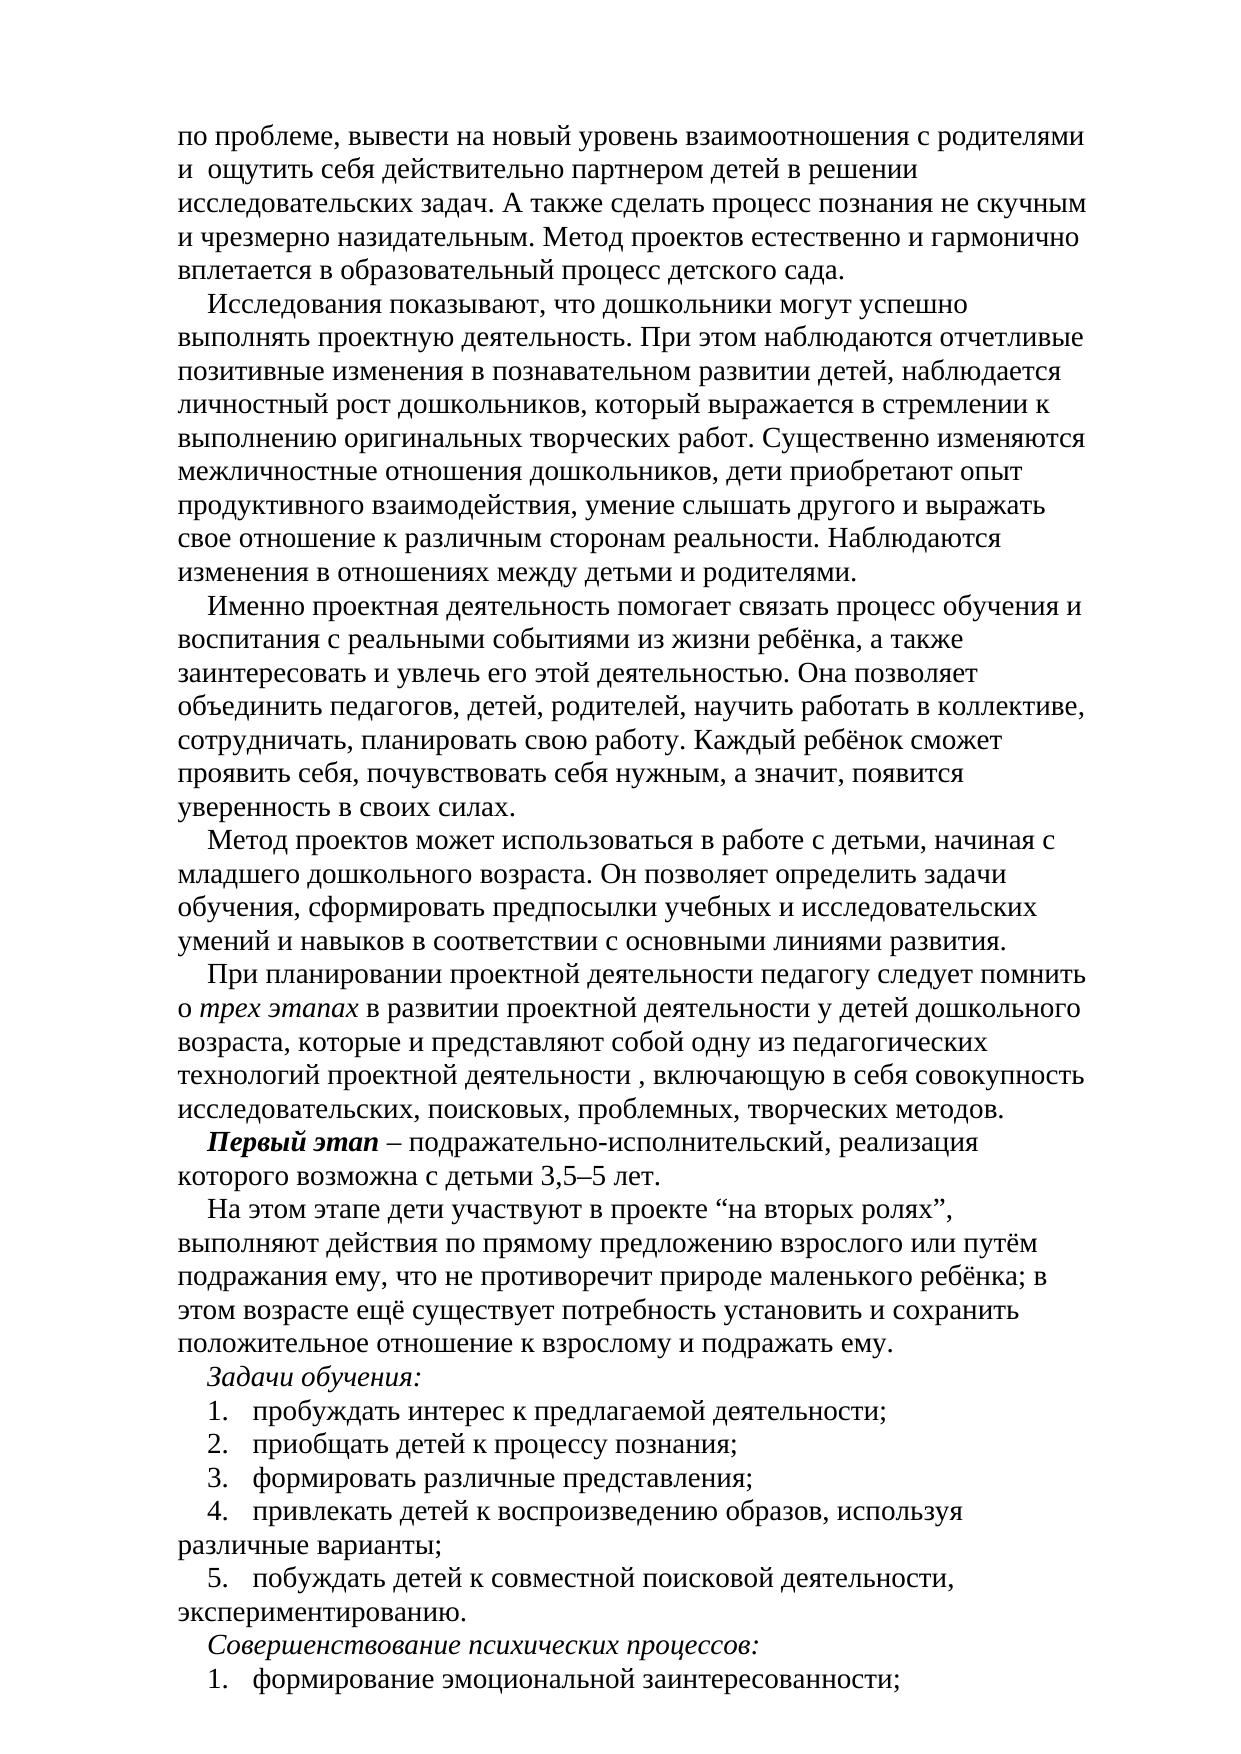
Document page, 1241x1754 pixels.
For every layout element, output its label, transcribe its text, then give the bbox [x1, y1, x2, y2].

text Исследования показывают, что дошкольники могут успешно выполнять проектную деятельность. При этом наблюдаются отчетливые позитивные изменения в познавательном развитии детей, наблюдается личностный рост дошкольников, который выражается в стремлении к выполнению оригинальных творческих работ. Существенно изменяются межличностные отношения дошкольников, дети приобретают опыт продуктивного взаимодействия, умение слышать другого и выражать свое отношение к различным сторонам реальности. Наблюдаются изменения в отношениях между детьми и родителями. [177, 286, 1093, 588]
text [177, 118, 1093, 286]
text Метод проектов может использоваться в работе с детьми, начиная с младшего дошкольного возраста. Он позволяет определить задачи обучения, сформировать предпосылки учебных и исследовательских умений и навыков в соответствии с основными линиями развития. [177, 822, 1093, 957]
list побуждать детей к совместной поисковой деятельности, экспериментированию. [177, 1560, 1093, 1627]
list приобщать детей к процессу познания; [177, 1426, 1093, 1460]
text Именно проектная деятельность помогает связать процесс обучения и воспитания с реальными событиями из жизни ребёнка, а также заинтересовать и увлечь его этой деятельностью. Она позволяет объединить педагогов, детей, родителей, научить работать в коллективе, сотрудничать, планировать свою работу. Каждый ребёнок сможет проявить себя, почувствовать себя нужным, а значит, появится уверенность в своих силах. [177, 588, 1093, 822]
text Задачи обучения: [177, 1359, 1093, 1393]
list пробуждать интерес к предлагаемой деятельности; [177, 1393, 1093, 1426]
text На этом этапе дети участвуют в проекте “на вторых ролях”, выполняют действия по прямому предложению взрослого или путём подражания ему, что не противоречит природе маленького ребёнка; в этом возрасте ещё существует потребность установить и сохранить положительное отношение к взрослому и подражать ему. [177, 1191, 1093, 1359]
text Первый этап – подражательно-исполнительский, реализация которого возможна с детьми 3,5–5 лет. [177, 1124, 1093, 1191]
text Совершенствование психических процессов: [177, 1627, 1093, 1661]
list формировать различные представления; [177, 1460, 1093, 1493]
list привлекать детей к воспроизведению образов, используя различные варианты; [177, 1493, 1093, 1560]
text При планировании проектной деятельности педагогу следует помнить о трех этапах в развитии проектной деятельности у детей дошкольного возраста, которые и представляют собой одну из педагогических технологий проектной деятельности , включающую в себя совокупность исследовательских, поисковых, проблемных, творческих методов. [177, 957, 1093, 1124]
list формирование эмоциональной заинтересованности; [177, 1661, 1093, 1694]
